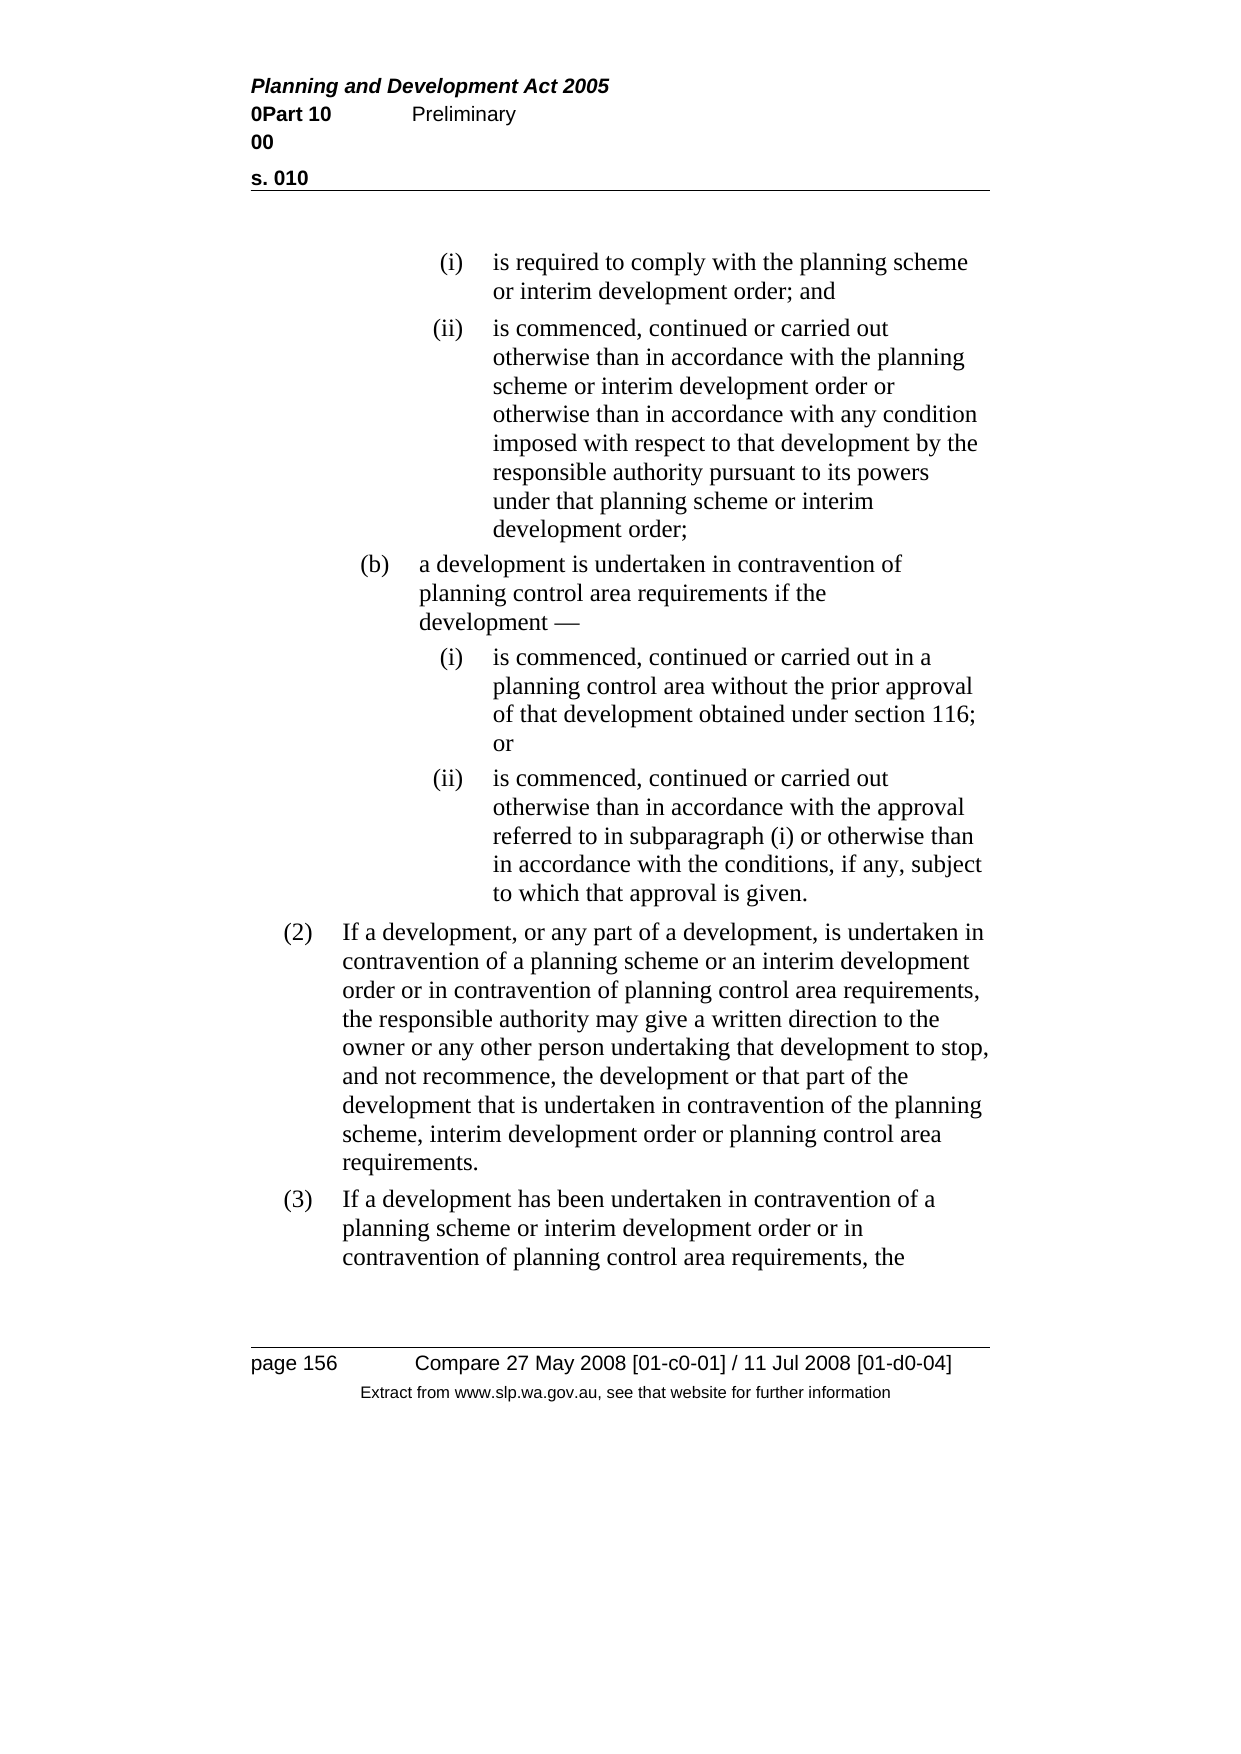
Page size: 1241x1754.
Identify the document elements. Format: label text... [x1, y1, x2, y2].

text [251, 1184, 990, 1271]
text (b) a development is undertaken in contravention of planning control area requirements if the development — [251, 549, 990, 636]
text (i) is required to comply with the planning scheme or interim development order; and [251, 247, 990, 305]
text (ii) is commenced, continued or carried out otherwise than in accordance with the planning scheme or interim development order or otherwise than in accordance with any condition imposed with respect to that development by the responsible authority pursuant to its powers under that planning scheme or interim development order; [251, 313, 990, 543]
text (2) If a development, or any part of a development, is undertaken in contravention of a planning scheme or an interim development order or in contravention of planning control area requirements, the responsible authority may give a written direction to the owner or any other person undertaking that development to stop, and not recommence, the development or that part of the development that is undertaken in contravention of the planning scheme, interim development order or planning control area requirements. [251, 917, 990, 1176]
text (i) is commenced, continued or carried out in a planning control area without the prior approval of that development obtained under section 116; or [251, 642, 990, 757]
text (ii) is commenced, continued or carried out otherwise than in accordance with the approval referred to in subparagraph (i) or otherwise than in accordance with the conditions, if any, subject to which that approval is given. [251, 763, 990, 907]
